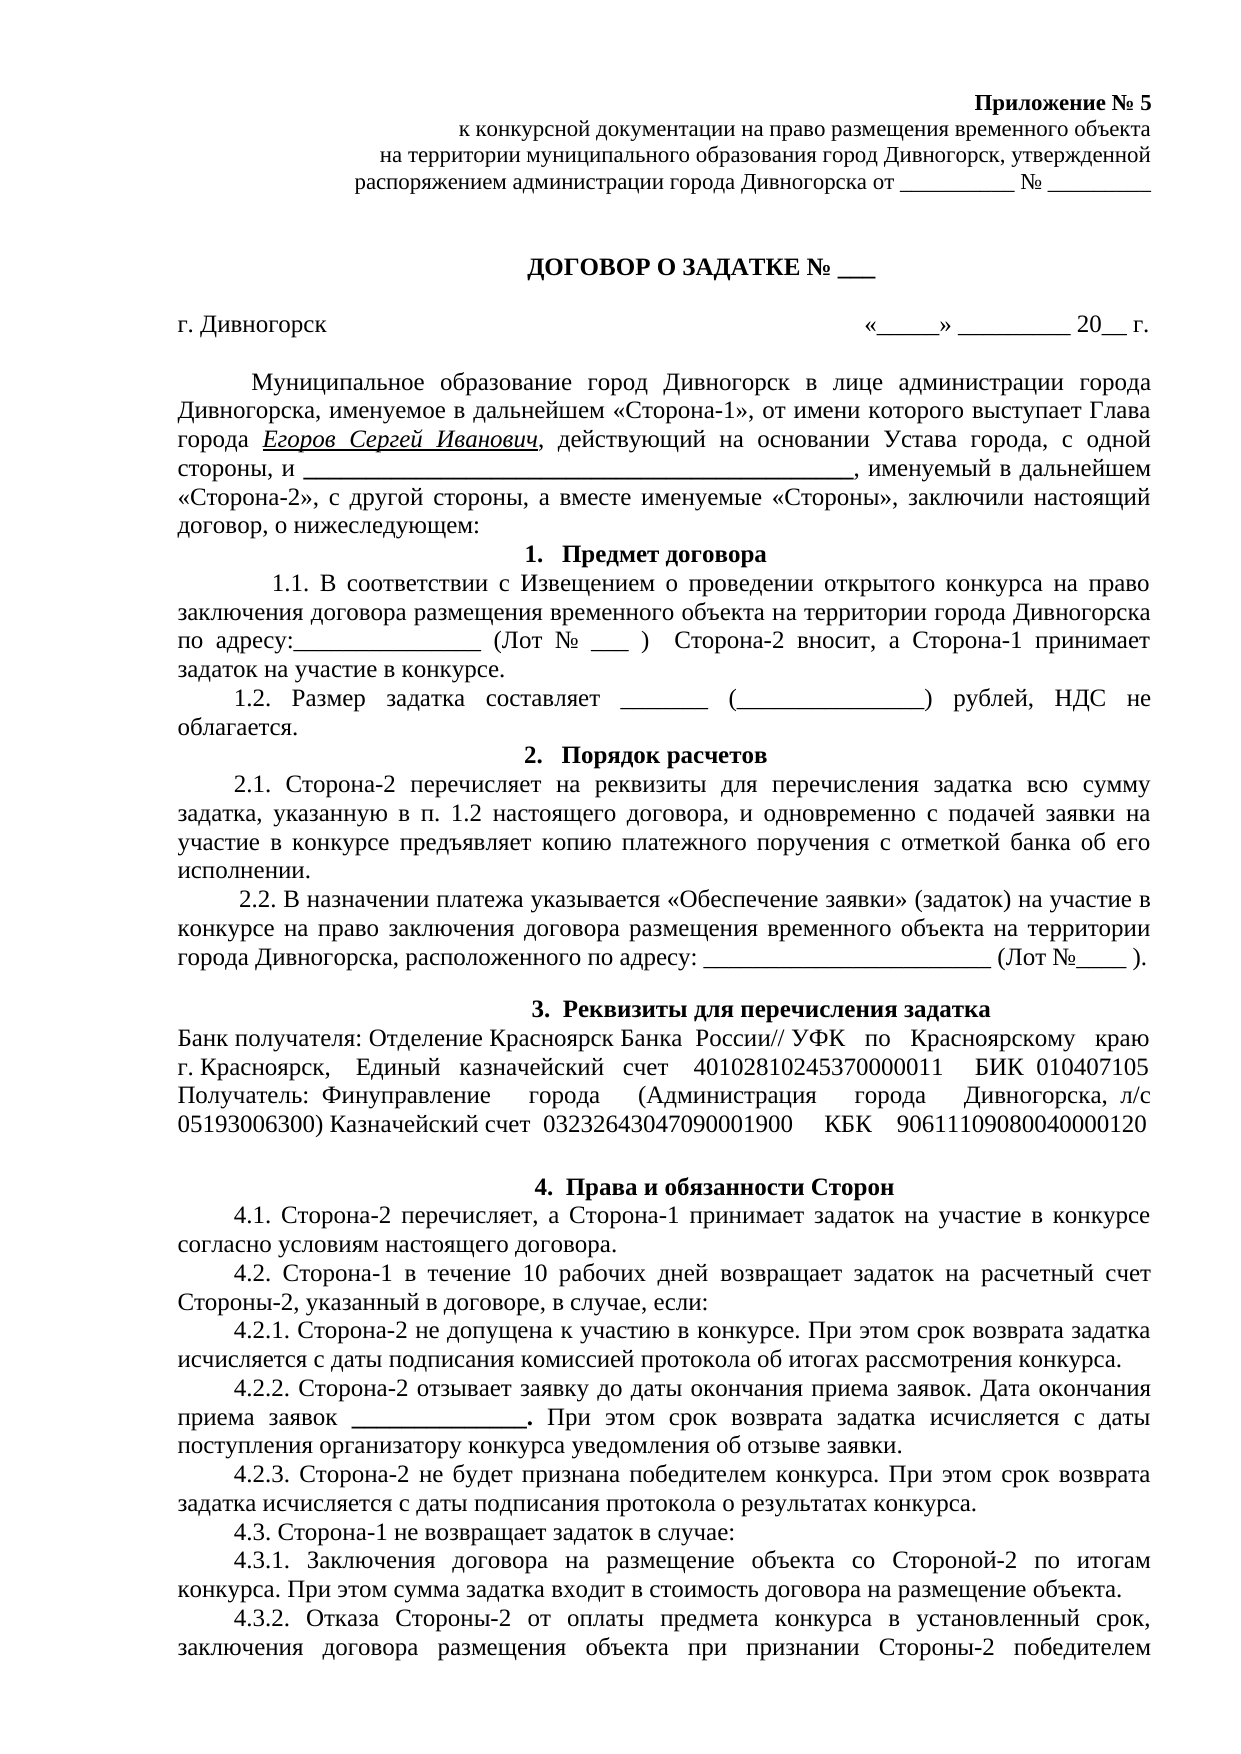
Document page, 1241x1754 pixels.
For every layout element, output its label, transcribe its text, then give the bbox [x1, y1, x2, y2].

text 3. Реквизиты для перечисления задатка [177, 994, 1152, 1023]
list Предмет договора [140, 539, 1152, 568]
text Получатель: Финуправление города (Администрация города Дивногорска, л/с 05193006300) Казначейский счет 03232643047090001900 КБК 90611109080040000120 [177, 1081, 1152, 1138]
text 4.2.1. Сторона-2 не допущена к участию в конкурсе. При этом срок возврата задатка исчисляется с даты подписания комиссией протокола об итогах рассмотрения конкурса. [177, 1315, 1152, 1373]
text 2.2. В назначении платежа указывается «Обеспечение заявки» (задаток) на участие в конкурсе на право заключения договора размещения временного объекта на территории города Дивногорска, расположенного по адресу: _______________________ (Лот №____ ). [177, 884, 1152, 970]
list Порядок расчетов [140, 740, 1152, 769]
text 4.2.3. Сторона-2 не будет признана победителем конкурса. При этом срок возврата задатка исчисляется с даты подписания протокола о результатах конкурса. [177, 1459, 1152, 1517]
text 2.1. Сторона-2 перечисляет на реквизиты для перечисления задатка всю сумму задатка, указанную в п. 1.2 настоящего договора, и одновременно с подачей заявки на участие в конкурсе предъявляет копию платежного поручения с отметкой банка об его исполнении. [177, 769, 1152, 884]
text 4. Права и обязанности Сторон [177, 1172, 1152, 1200]
text Приложение № 5 [177, 89, 1152, 115]
text 4.3.1. Заключения договора на размещение объекта со Стороной-2 по итогам конкурса. При этом сумма задатка входит в стоимость договора на размещение объекта. [177, 1545, 1152, 1603]
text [177, 1603, 1152, 1660]
text ДОГОВОР О ЗАДАТКЕ № ___ [177, 252, 1152, 280]
text на территории муниципального образования город Дивногорск, утвержденной распоряжением администрации города Дивногорска от __________ № _________ [177, 141, 1152, 194]
text г. Дивногорск «_____» _________ 20__ г. [177, 309, 1152, 338]
text 4.1. Сторона-2 перечисляет, а Сторона-1 принимает задаток на участие в конкурсе согласно условиям настоящего договора. [177, 1200, 1152, 1258]
text 4.2. Сторона-1 в течение 10 рабочих дней возвращает задаток на расчетный счет Стороны-2, указанный в договоре, в случае, если: [177, 1258, 1152, 1315]
text 4.3. Сторона-1 не возвращает задаток в случае: [177, 1517, 1152, 1545]
text 1.2. Размер задатка составляет _______ (_______________) рублей, НДС не облагается. [177, 683, 1152, 740]
text 4.2.2. Сторона-2 отзывает заявку до даты окончания приема заявок. Дата окончания приема заявок ______________. При этом срок возврата задатка исчисляется с даты поступления организатору конкурса уведомления об отзыве заявки. [177, 1373, 1152, 1459]
text Банк получателя: Отделение Красноярск Банка России// УФК по Красноярскому краю г. Красноярск, Единый казначейский счет 40102810245370000011 БИК 010407105 [177, 1023, 1152, 1081]
text к конкурсной документации на право размещения временного объекта [177, 115, 1152, 141]
text 1.1. В соответствии с Извещением о проведении открытого конкурса на право заключения договора размещения временного объекта на территории города Дивногорска по адресу:_______________ (Лот № ___ ) Сторона-2 вносит, а Сторона-1 принимает задаток на участие в конкурсе. [177, 568, 1152, 683]
text Муниципальное образование город Дивногорск в лице администрации города Дивногорска, именуемое в дальнейшем «Сторона-1», от имени которого выступает Глава города Егоров Сергей Иванович, действующий на основании Устава города, с одной стороны, и ____________________________________________, именуемый в дальнейшем «Сторона-2», с другой стороны, а вместе именуемые «Стороны», заключили настоящий договор, о нижеследующем: [177, 367, 1152, 539]
